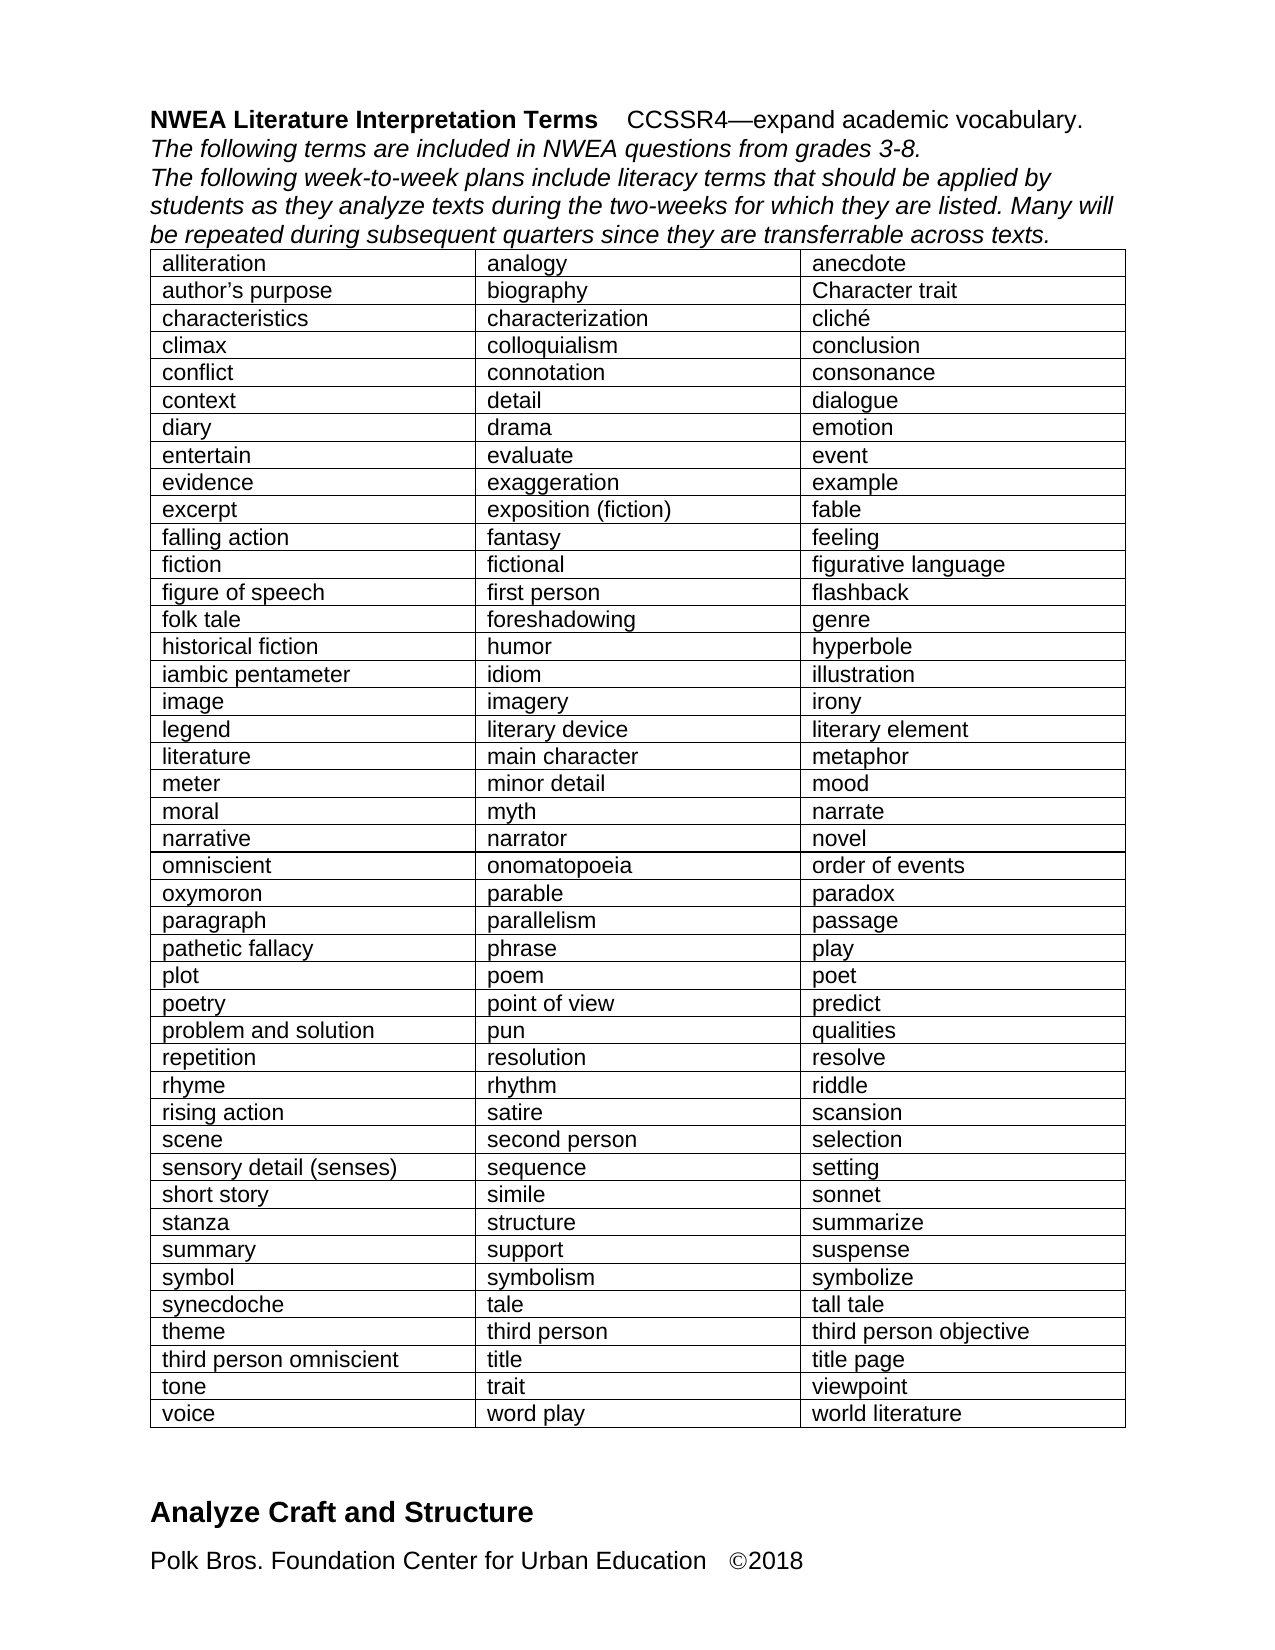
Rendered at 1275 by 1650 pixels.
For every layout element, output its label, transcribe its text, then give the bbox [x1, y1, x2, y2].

table_cell historical fiction [151, 633, 475, 660]
table_cell conclusion [801, 332, 1125, 358]
table_cell riddle [801, 1072, 1125, 1098]
table_cell literary element [801, 716, 1125, 742]
table_cell qualities [801, 1017, 1125, 1043]
table_cell author’s purpose [151, 277, 475, 303]
table_cell example [801, 469, 1125, 495]
table_cell resolution [476, 1044, 800, 1071]
table_cell consonance [801, 359, 1125, 386]
table_cell fictional [476, 551, 800, 577]
table_cell predict [801, 990, 1125, 1016]
table_cell viewpoint [801, 1373, 1125, 1399]
table_cell meter [151, 770, 475, 797]
table_cell symbol [151, 1264, 475, 1290]
table_cell novel [801, 825, 1125, 851]
table_cell metaphor [801, 743, 1125, 769]
table_cell Character trait [801, 277, 1125, 303]
table_cell third person omniscient [151, 1346, 475, 1372]
table_cell characteristics [151, 305, 475, 331]
table_cell setting [801, 1154, 1125, 1180]
table_cell summarize [801, 1209, 1125, 1235]
table_cell literature [151, 743, 475, 769]
table_cell rising action [151, 1099, 475, 1125]
table_cell emotion [801, 414, 1125, 441]
table_cell folk tale [151, 606, 475, 632]
table_cell context [151, 387, 475, 413]
table_cell title [476, 1346, 800, 1372]
table_cell myth [476, 798, 800, 824]
table_cell genre [801, 606, 1125, 632]
table_cell drama [476, 414, 800, 441]
table_cell suspense [801, 1236, 1125, 1262]
table_cell voice [151, 1400, 475, 1427]
table_cell paradox [801, 880, 1125, 906]
table_cell parallelism [476, 907, 800, 934]
table_cell humor [476, 633, 800, 660]
table_cell summary [151, 1236, 475, 1262]
table_cell characterization [476, 305, 800, 331]
table_cell scansion [801, 1099, 1125, 1125]
table_cell short story [151, 1181, 475, 1208]
table_cell conflict [151, 359, 475, 386]
table_header alliteration [151, 250, 475, 276]
table_cell pun [476, 1017, 800, 1043]
table_cell world literature [801, 1400, 1125, 1427]
table_cell exaggeration [476, 469, 800, 495]
table_cell sensory detail (senses) [151, 1154, 475, 1180]
table_cell imagery [476, 688, 800, 714]
table_cell minor detail [476, 770, 800, 797]
table_header anecdote [801, 250, 1125, 276]
table_cell structure [476, 1209, 800, 1235]
table_cell foreshadowing [476, 606, 800, 632]
table_cell feeling [801, 524, 1125, 550]
table_cell cliché [801, 305, 1125, 331]
table_cell scene [151, 1126, 475, 1153]
table_cell plot [151, 962, 475, 988]
table_header analogy [476, 250, 800, 276]
table_cell iambic pentameter [151, 661, 475, 687]
table_cell phrase [476, 935, 800, 961]
table_cell rhyme [151, 1072, 475, 1098]
table_cell diary [151, 414, 475, 441]
table_cell problem and solution [151, 1017, 475, 1043]
table_cell flashback [801, 579, 1125, 605]
table_cell moral [151, 798, 475, 824]
table_cell connotation [476, 359, 800, 386]
table_cell synecdoche [151, 1291, 475, 1317]
table_cell sonnet [801, 1181, 1125, 1208]
table_cell stanza [151, 1209, 475, 1235]
table_cell rhythm [476, 1072, 800, 1098]
table_cell falling action [151, 524, 475, 550]
table_cell word play [476, 1400, 800, 1427]
table_cell tale [476, 1291, 800, 1317]
table_cell first person [476, 579, 800, 605]
table_cell hyperbole [801, 633, 1125, 660]
table_cell fiction [151, 551, 475, 577]
table_cell theme [151, 1318, 475, 1344]
table_cell play [801, 935, 1125, 961]
table_cell third person [476, 1318, 800, 1344]
table_cell biography [476, 277, 800, 303]
table_cell figurative language [801, 551, 1125, 577]
table_cell illustration [801, 661, 1125, 687]
table_cell onomatopoeia [476, 853, 800, 879]
table_cell legend [151, 716, 475, 742]
table_cell main character [476, 743, 800, 769]
text Analyze Craft and Structure [150, 1495, 1125, 1528]
table_cell tall tale [801, 1291, 1125, 1317]
table_cell colloquialism [476, 332, 800, 358]
table_cell fable [801, 496, 1125, 523]
table_cell evaluate [476, 442, 800, 468]
table_cell narrator [476, 825, 800, 851]
table_cell narrate [801, 798, 1125, 824]
text NWEA Literature Interpretation Terms CCSSR4—expand academic vocabulary. [150, 105, 1125, 134]
table_cell symbolism [476, 1264, 800, 1290]
table_cell support [476, 1236, 800, 1262]
table_cell passage [801, 907, 1125, 934]
table_cell point of view [476, 990, 800, 1016]
table_cell satire [476, 1099, 800, 1125]
table_cell tone [151, 1373, 475, 1399]
table_cell exposition (fiction) [476, 496, 800, 523]
table_cell climax [151, 332, 475, 358]
table_cell mood [801, 770, 1125, 797]
table_cell pathetic fallacy [151, 935, 475, 961]
table_cell irony [801, 688, 1125, 714]
table_cell paragraph [151, 907, 475, 934]
table_cell entertain [151, 442, 475, 468]
table_cell omniscient [151, 853, 475, 879]
table_cell poetry [151, 990, 475, 1016]
table_cell poem [476, 962, 800, 988]
table_cell symbolize [801, 1264, 1125, 1290]
table_cell event [801, 442, 1125, 468]
table_cell poet [801, 962, 1125, 988]
table_cell idiom [476, 661, 800, 687]
text The following terms are included in NWEA questions from grades 3-8. [150, 134, 1125, 162]
table_cell parable [476, 880, 800, 906]
table_cell title page [801, 1346, 1125, 1372]
table_cell fantasy [476, 524, 800, 550]
table_cell third person objective [801, 1318, 1125, 1344]
table_cell selection [801, 1126, 1125, 1153]
table_cell repetition [151, 1044, 475, 1071]
table_cell second person [476, 1126, 800, 1153]
table_cell narrative [151, 825, 475, 851]
table_cell dialogue [801, 387, 1125, 413]
table_cell excerpt [151, 496, 475, 523]
table_cell order of events [801, 853, 1125, 879]
table_cell trait [476, 1373, 800, 1399]
text The following week-to-week plans include literacy terms that should be applied by students as they analyze texts during the two-weeks for which they are listed. Many will be repeated during subsequent quarters since they are transferrable across texts. [150, 162, 1125, 249]
table_cell oxymoron [151, 880, 475, 906]
table_cell resolve [801, 1044, 1125, 1071]
table_cell sequence [476, 1154, 800, 1180]
table_cell simile [476, 1181, 800, 1208]
table_cell literary device [476, 716, 800, 742]
table_cell image [151, 688, 475, 714]
table_cell evidence [151, 469, 475, 495]
table_cell figure of speech [151, 579, 475, 605]
table_cell detail [476, 387, 800, 413]
